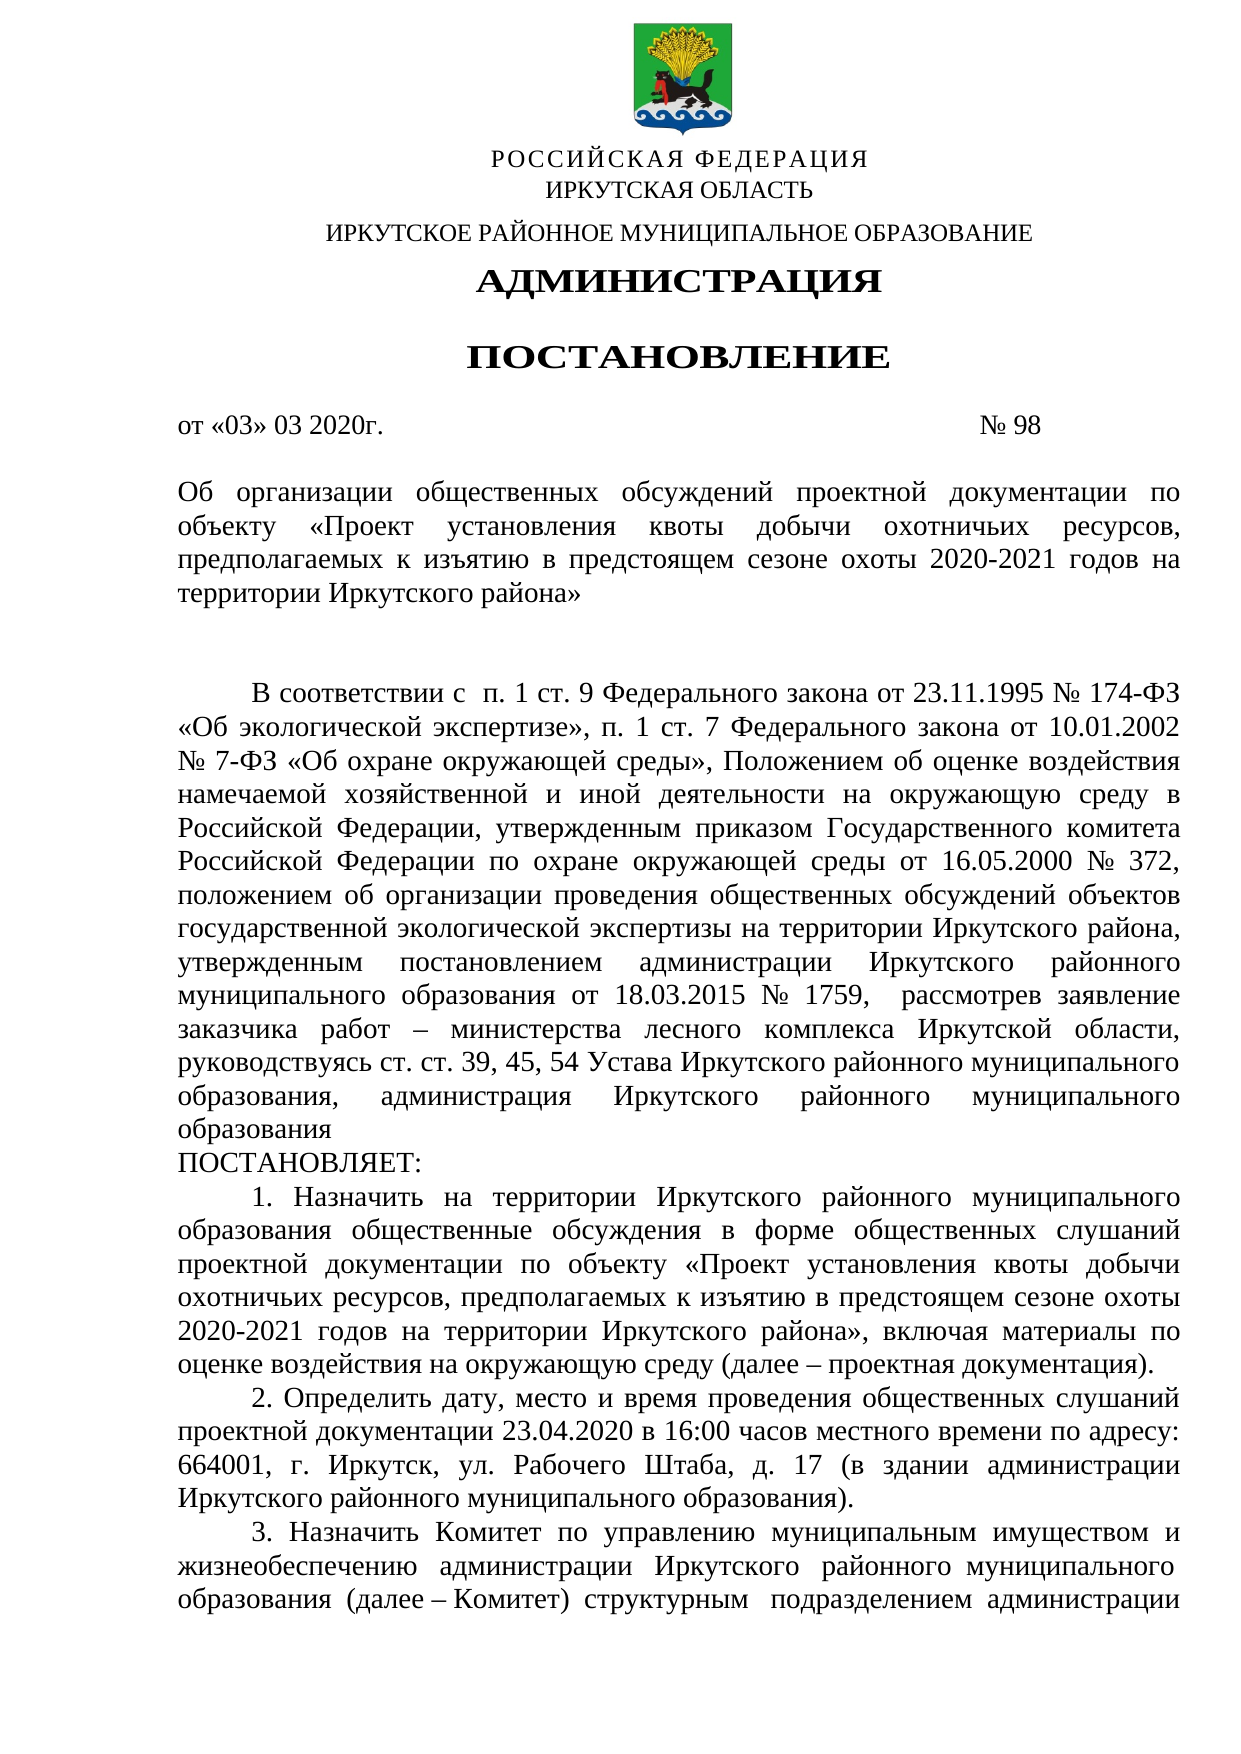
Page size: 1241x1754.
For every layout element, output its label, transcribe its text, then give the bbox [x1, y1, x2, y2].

text ИРКУТСКОЕ РАЙОННОЕ МУНИЦИПАЛЬНОЕ ОБРАЗОВАНИЕ [177, 218, 1181, 247]
text образования (далее – Комитет) структурным подразделением администрации [177, 1581, 1181, 1615]
text ИРКУТСКАЯ ОБЛАСТЬ [177, 175, 1181, 203]
text 1. Назначить на территории Иркутского районного муниципального образования общественные обсуждения в форме общественных слушаний проектной документации по объекту «Проект установления квоты добычи охотничьих ресурсов, предполагаемых к изъятию в предстоящем сезоне охоты 2020-2021 годов на территории Иркутского района», включая материалы по оценке воздействия на окружающую среду (далее – проектная документация). [177, 1179, 1181, 1380]
text Об организации общественных обсуждений проектной документации по объекту «Проект установления квоты добычи охотничьих ресурсов, предполагаемых к изъятию в предстоящем сезоне охоты 2020-2021 годов на территории Иркутского района» [177, 474, 1181, 608]
text от «03» 03 2020г. № 98 [177, 408, 1181, 441]
text АДМИНИСТРАЦИЯ [177, 261, 1181, 299]
picture [628, 17, 737, 142]
text ПОСТАНОВЛЯЕТ: [177, 1145, 1181, 1179]
text В соответствии с п. 1 ст. 9 Федерального закона от 23.11.1995 № 174-ФЗ «Об экологической экспертизе», п. 1 ст. 7 Федерального закона от 10.01.2002 № 7-ФЗ «Об охране окружающей среды», Положением об оценке воздействия намечаемой хозяйственной и иной деятельности на окружающую среду в Российской Федерации, утвержденным приказом Государственного комитета Российской Федерации по охране окружающей среды от 16.05.2000 № 372, положением об организации проведения общественных обсуждений объектов государственной экологической экспертизы на территории Иркутского района, утвержденным постановлением администрации Иркутского районного муниципального образования от 18.03.2015 № 1759, рассмотрев заявление заказчика работ – министерства лесного комплекса Иркутской области, руководствуясь ст. ст. 39, 45, 54 Устава Иркутского районного муниципального образования, администрация Иркутского районного муниципального образования [177, 676, 1181, 1145]
text ПОСТАНОВЛЕНИЕ [177, 337, 1181, 375]
text РОССИЙСКАЯ ФЕДЕРАЦИЯ [177, 141, 1181, 175]
text 3. Назначить Комитет по управлению муниципальным имуществом и жизнеобеспечению администрации Иркутского районного муниципального [177, 1514, 1181, 1581]
text 2. Определить дату, место и время проведения общественных слушаний проектной документации 23.04.2020 в 16:00 часов местного времени по адресу: 664001, г. Иркутск, ул. Рабочего Штаба, д. 17 (в здании администрации Иркутского районного муниципального образования). [177, 1380, 1181, 1514]
